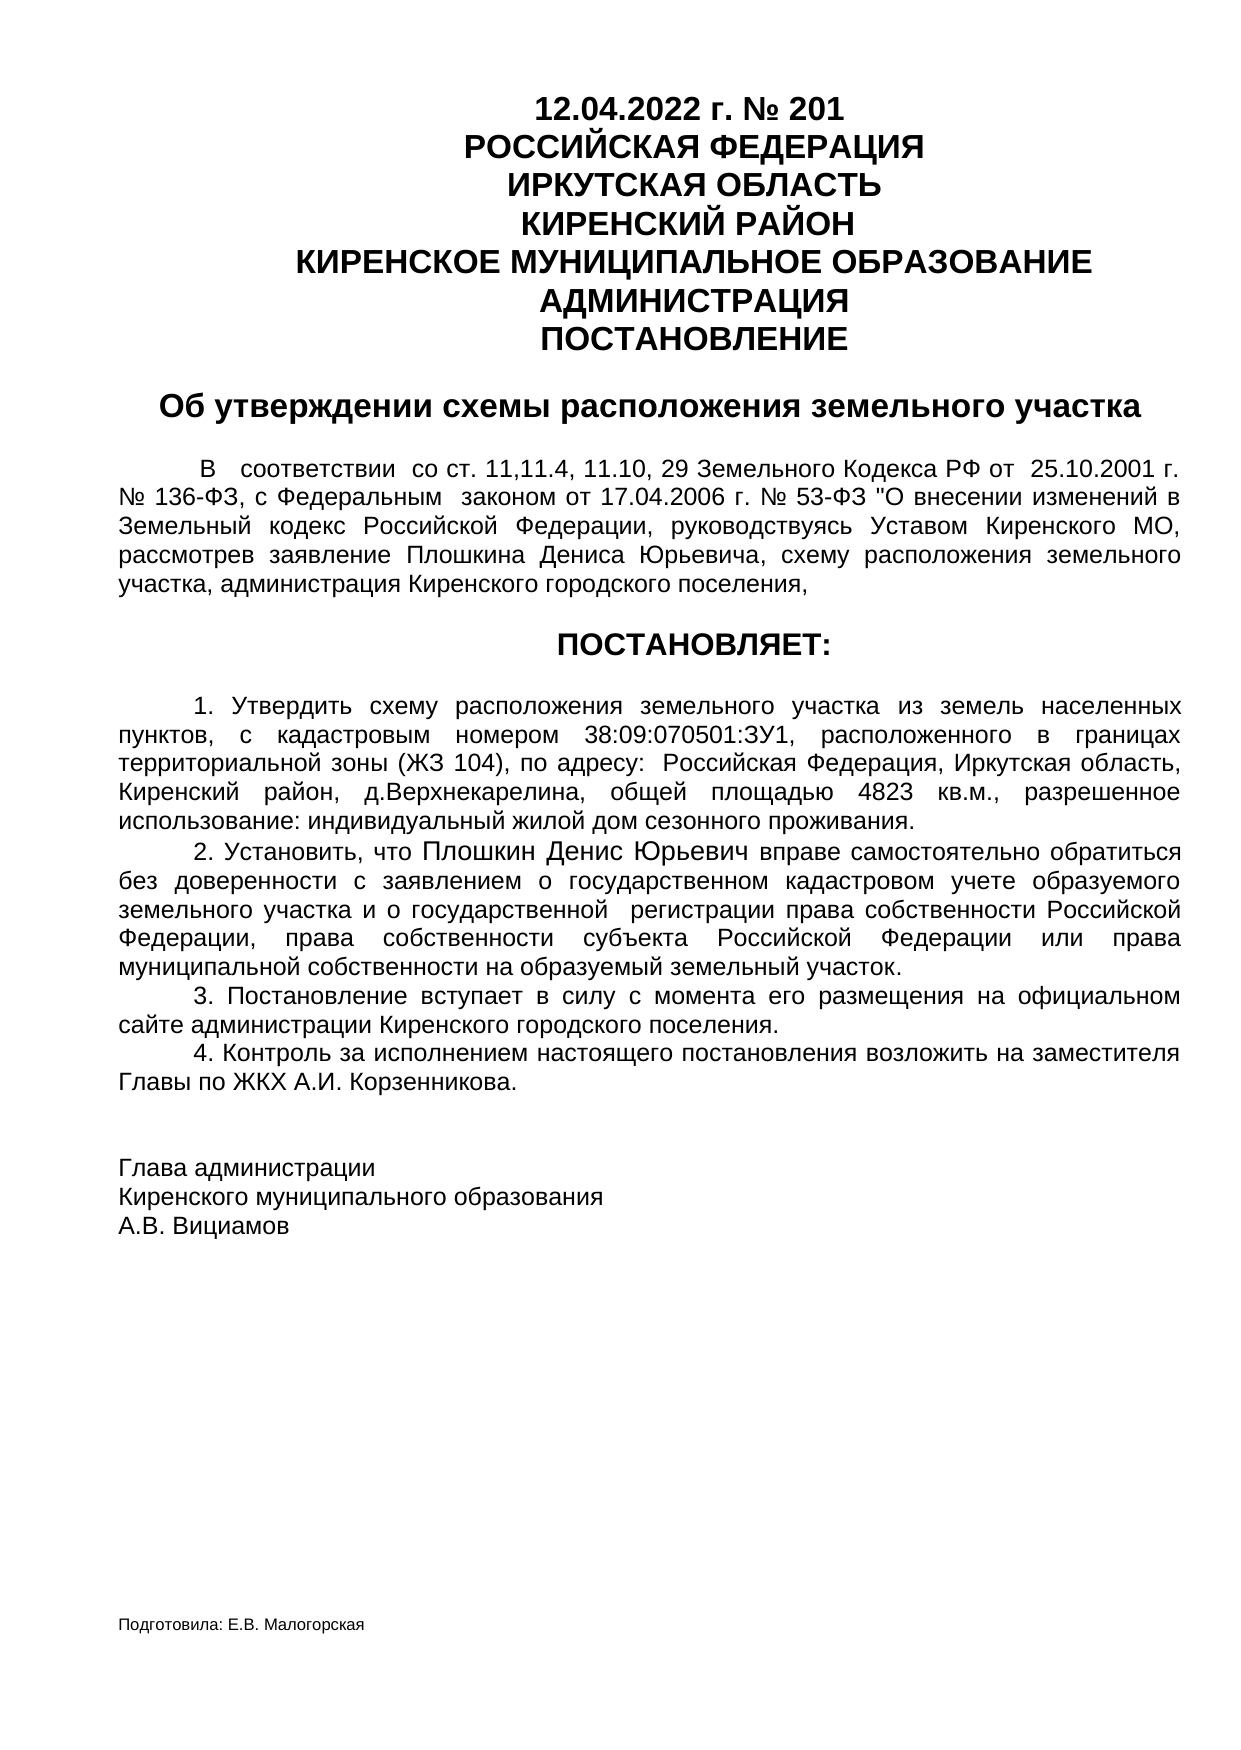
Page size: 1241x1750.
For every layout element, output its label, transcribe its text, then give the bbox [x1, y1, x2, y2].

text ПОСТАНОВЛЕНИЕ [118, 319, 1182, 358]
text Подготовила: Е.В. Малогорская [118, 1614, 1182, 1634]
text Киренского муниципального образования [118, 1182, 1182, 1211]
text 3. Постановление вступает в силу с момента его размещения на официальном сайте администрации Киренского городского поселения. [118, 981, 1182, 1038]
subtitle Об утверждении схемы расположения земельного участка [118, 386, 1182, 425]
text КИРЕНСКИЙ РАЙОН [118, 204, 1182, 242]
text А.В. Вициамов [118, 1211, 1182, 1239]
text ИРКУТСКАЯ ОБЛАСТЬ [118, 166, 1182, 204]
text РОССИЙСКАЯ ФЕДЕРАЦИЯ [118, 127, 1182, 166]
text 12.04.2022 г. № 201 [118, 89, 1182, 127]
text 2. Установить, что Плошкин Денис Юрьевич вправе самостоятельно обратиться без доверенности с заявлением о государственном кадастровом учете образуемого земельного участка и о государственной регистрации права собственности Российской Федерации, права собственности субъекта Российской Федерации или права муниципальной собственности на образуемый земельный участок. [118, 834, 1182, 981]
text ПОСТАНОВЛЯЕТ: [118, 626, 1182, 662]
text КИРЕНСКОЕ МУНИЦИПАЛЬНОЕ ОБРАЗОВАНИЕ [118, 242, 1182, 281]
text АДМИНИСТРАЦИЯ [118, 281, 1182, 319]
text 1. Утвердить схему расположения земельного участка из земель населенных пунктов, с кадастровым номером 38:09:070501:ЗУ1, расположенного в границах территориальной зоны (ЖЗ 104), по адресу: Российская Федерация, Иркутская область, Киренский район, д.Верхнекарелина, общей площадью 4823 кв.м., разрешенное использование: индивидуальный жилой дом сезонного проживания. [118, 691, 1182, 834]
text Глава администрации [118, 1153, 1182, 1182]
text 4. Контроль за исполнением настоящего постановления возложить на заместителя Главы по ЖКХ А.И. Корзенникова. [118, 1038, 1182, 1096]
text В соответствии со ст. 11,11.4, 11.10, 29 Земельного Кодекса РФ от 25.10.2001 г. № 136-ФЗ, с Федеральным законом от 17.04.2006 г. № 53-ФЗ "О внесении изменений в Земельный кодекс Российской Федерации, руководствуясь Уставом Киренского МО, рассмотрев заявление Плошкина Дениса Юрьевича, схему расположения земельного участка, администрация Киренского городского поселения, [118, 454, 1182, 597]
